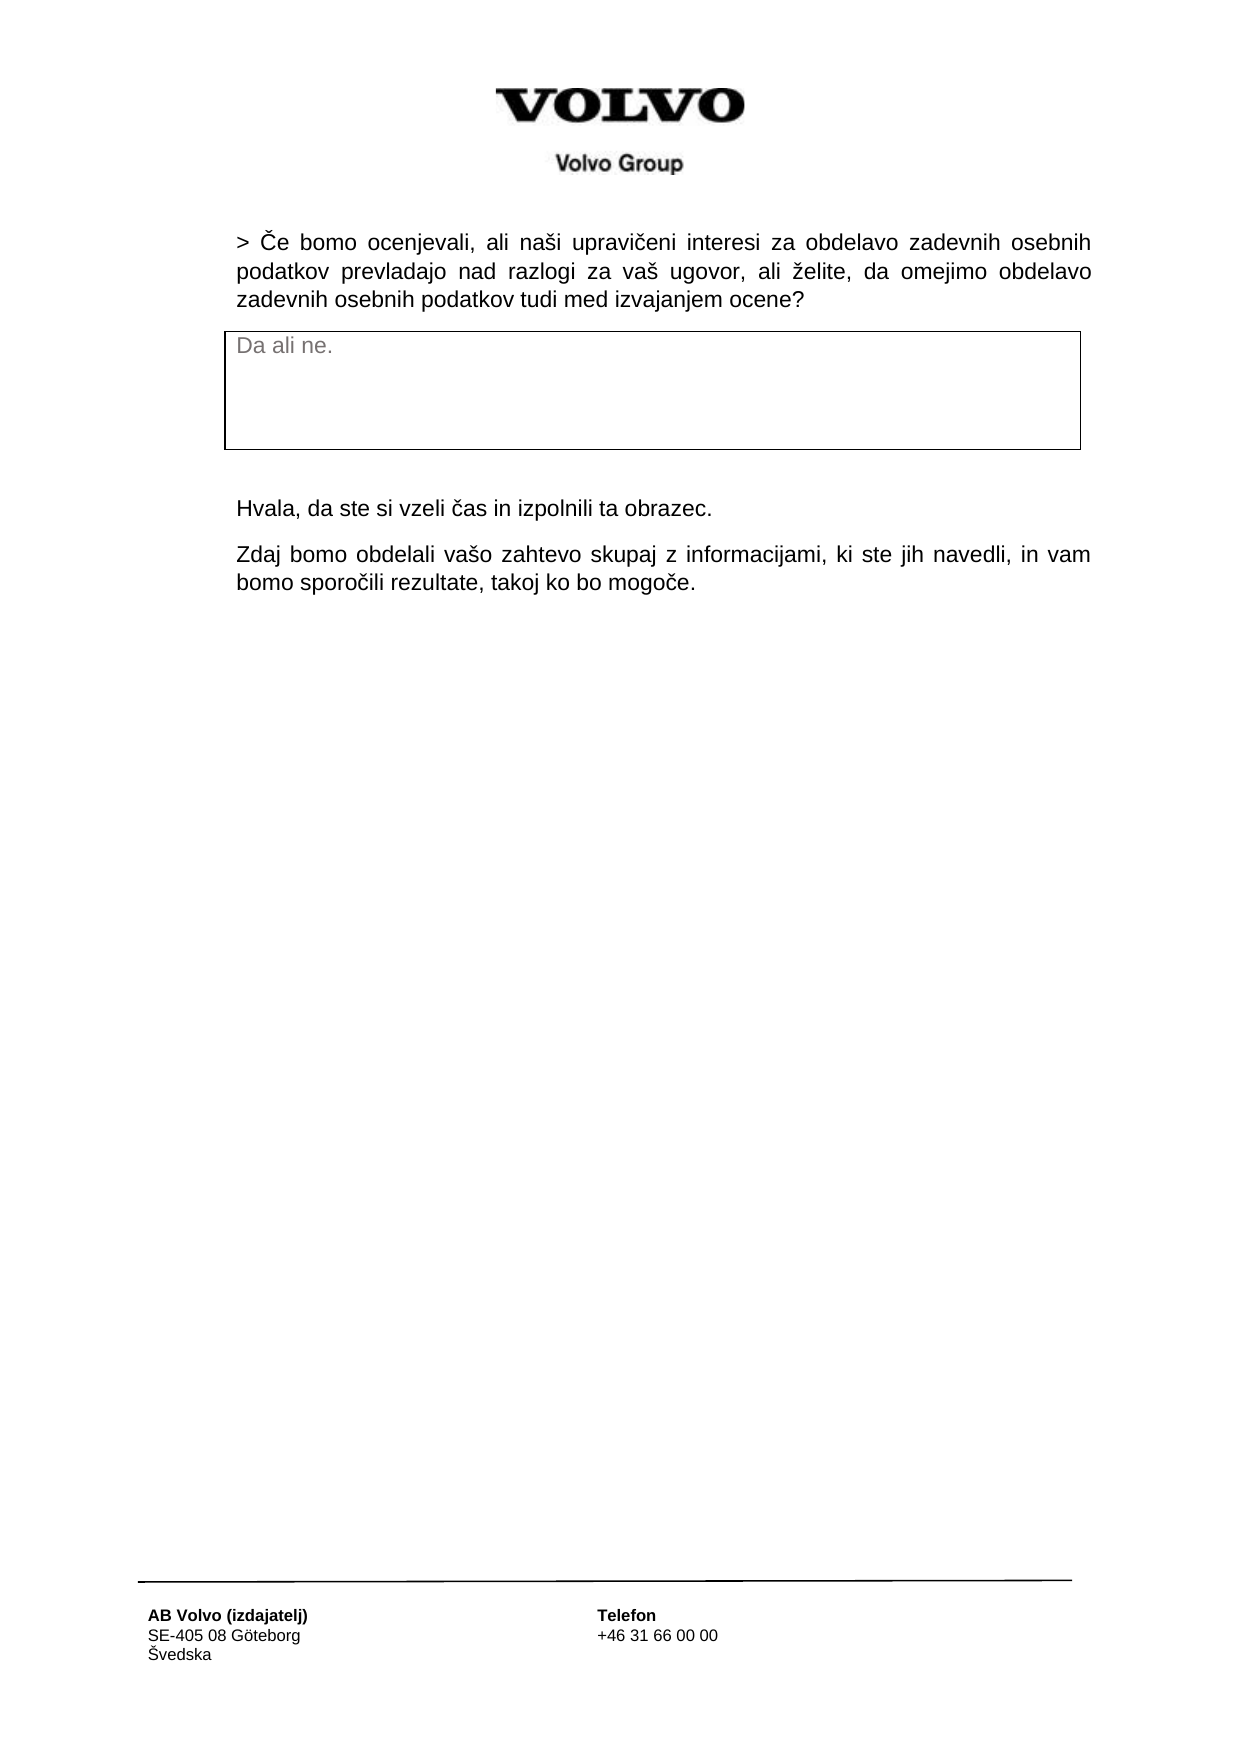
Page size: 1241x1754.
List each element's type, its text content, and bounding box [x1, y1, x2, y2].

picture [495, 88, 745, 175]
text Hvala, da ste si vzeli čas in izpolnili ta obrazec. [236, 495, 1093, 522]
text > Če bomo ocenjevali, ali naši upravičeni interesi za obdelavo zadevnih osebnih podatkov prevladajo nad razlogi za vaš ugovor, ali želite, da omejimo obdelavo zadevnih osebnih podatkov tudi med izvajanjem ocene? [236, 229, 1093, 312]
text Zdaj bomo obdelali vašo zahtevo skupaj z informacijami, ki ste jih navedli, in vam bomo sporočili rezultate, takoj ko bo mogoče. [236, 541, 1093, 595]
table_header Da ali ne. [226, 332, 1080, 449]
